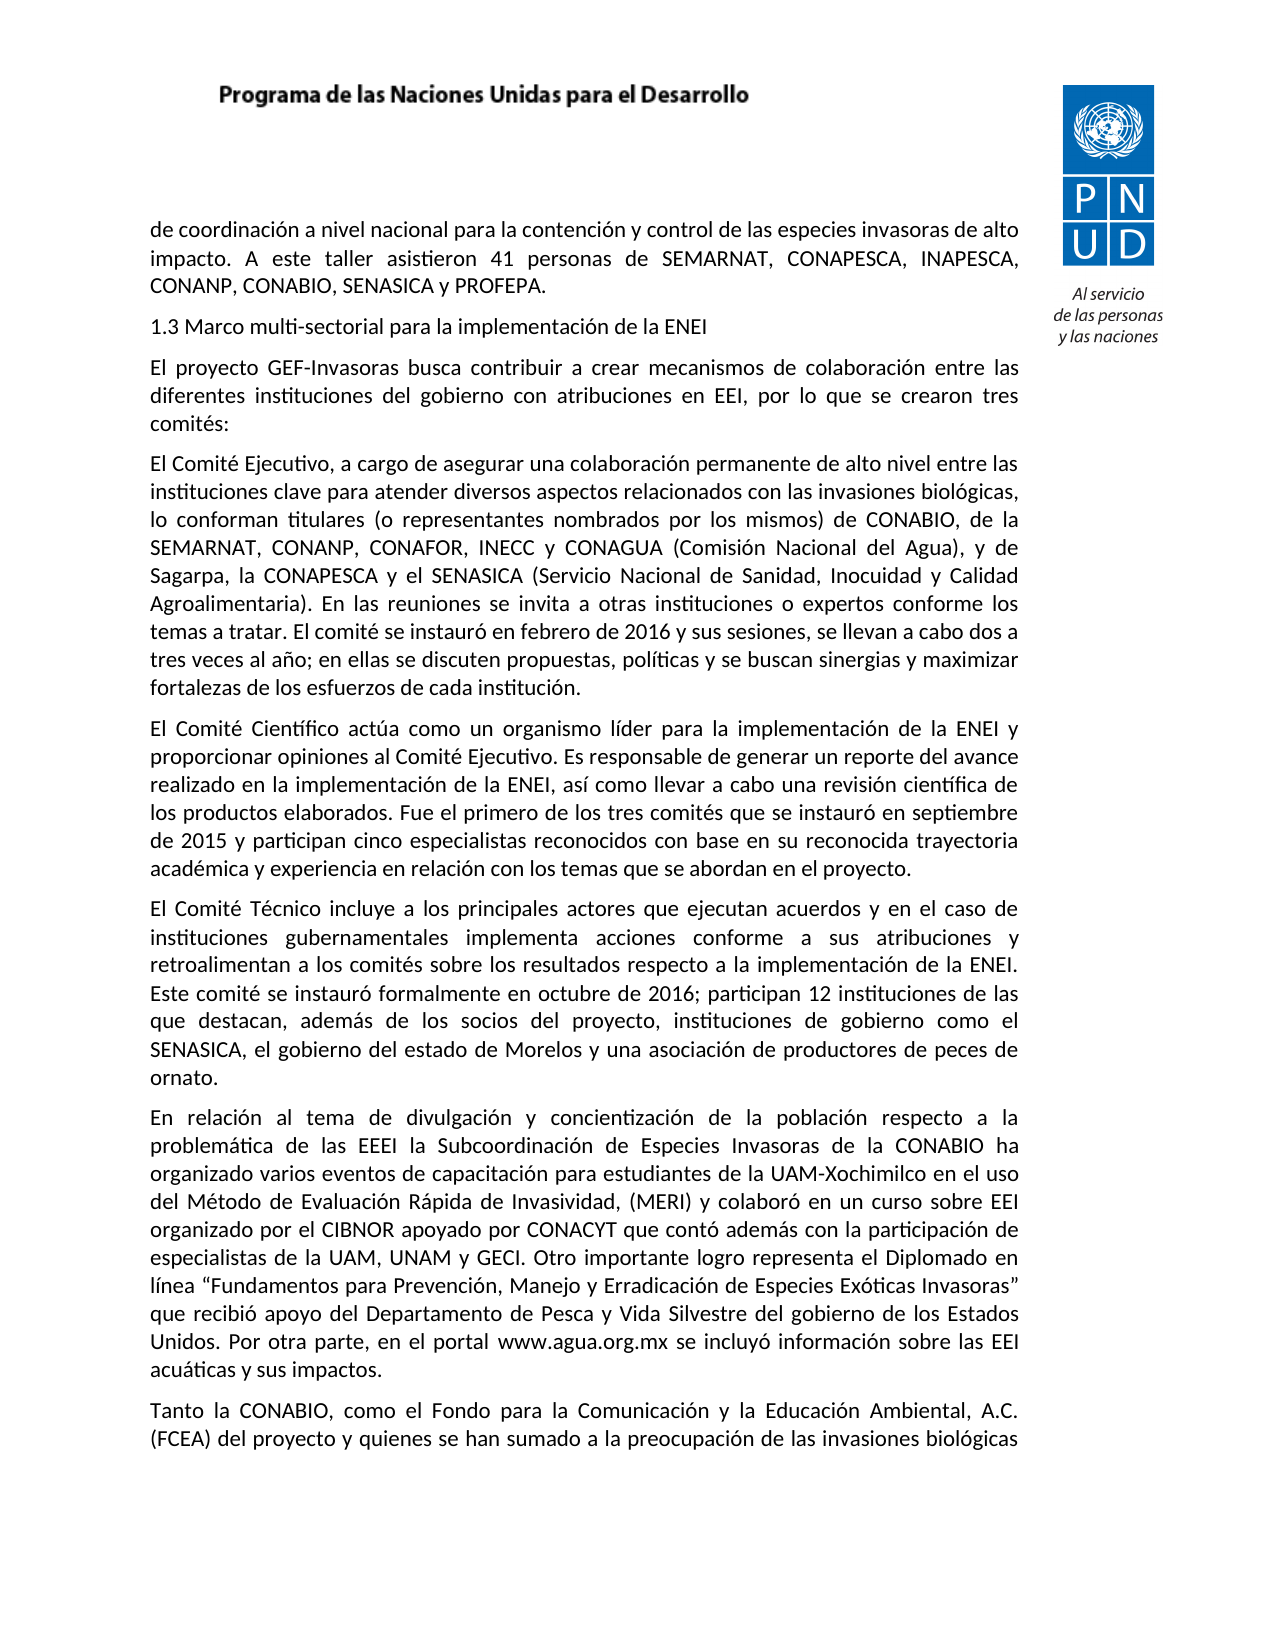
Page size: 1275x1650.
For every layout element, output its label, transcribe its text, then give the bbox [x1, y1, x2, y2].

text En relación al tema de divulgación y concientización de la población respecto a la problemática de las EEEI la Subcoordinación de Especies Invasoras de la CONABIO ha organizado varios eventos de capacitación para estudiantes de la UAM-Xochimilco en el uso del Método de Evaluación Rápida de Invasividad, (MERI) y colaboró en un curso sobre EEI organizado por el CIBNOR apoyado por CONACYT que contó además con la participación de especialistas de la UAM, UNAM y GECI. Otro importante logro representa el Diplomado en línea “Fundamentos para Prevención, Manejo y Erradicación de Especies Exóticas Invasoras” que recibió apoyo del Departamento de Pesca y Vida Silvestre del gobierno de los Estados Unidos. Por otra parte, en el portal www.agua.org.mx se incluyó información sobre las EEI acuáticas y sus impactos. [150, 1103, 1020, 1383]
text El Comité Científico actúa como un organismo líder para la implementación de la ENEI y proporcionar opiniones al Comité Ejecutivo. Es responsable de generar un reporte del avance realizado en la implementación de la ENEI, así como llevar a cabo una revisión científica de los productos elaborados. Fue el primero de los tres comités que se instauró en septiembre de 2015 y participan cinco especialistas reconocidos con base en su reconocida trayectoria académica y experiencia en relación con los temas que se abordan en el proyecto. [150, 714, 1020, 882]
text 1.3 Marco multi-sectorial para la implementación de la ENEI [150, 312, 1020, 340]
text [150, 216, 1020, 300]
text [150, 1396, 1020, 1452]
text El proyecto GEF-Invasoras busca contribuir a crear mecanismos de colaboración entre las diferentes instituciones del gobierno con atribuciones en EEI, por lo que se crearon tres comités: [150, 353, 1020, 437]
picture [216, 81, 753, 112]
text El Comité Ejecutivo, a cargo de asegurar una colaboración permanente de alto nivel entre las instituciones clave para atender diversos aspectos relacionados con las invasiones biológicas, lo conforman titulares (o representantes nombrados por los mismos) de CONABIO, de la SEMARNAT, CONANP, CONAFOR, INECC y CONAGUA (Comisión Nacional del Agua), y de Sagarpa, la CONAPESCA y el SENASICA (Servicio Nacional de Sanidad, Inocuidad y Calidad Agroalimentaria). En las reuniones se invita a otras instituciones o expertos conforme los temas a tratar. El comité se instauró en febrero de 2016 y sus sesiones, se llevan a cabo dos a tres veces al año; en ellas se discuten propuestas, políticas y se buscan sinergias y maximizar fortalezas de los esfuerzos de cada institución. [150, 449, 1020, 701]
text El Comité Técnico incluye a los principales actores que ejecutan acuerdos y en el caso de instituciones gubernamentales implementa acciones conforme a sus atribuciones y retroalimentan a los comités sobre los resultados respecto a la implementación de la ENEI. Este comité se instauró formalmente en octubre de 2016; participan 12 instituciones de las que destacan, además de los socios del proyecto, instituciones de gobierno como el SENASICA, el gobierno del estado de Morelos y una asociación de productores de peces de ornato. [150, 894, 1020, 1091]
picture [1054, 85, 1163, 346]
